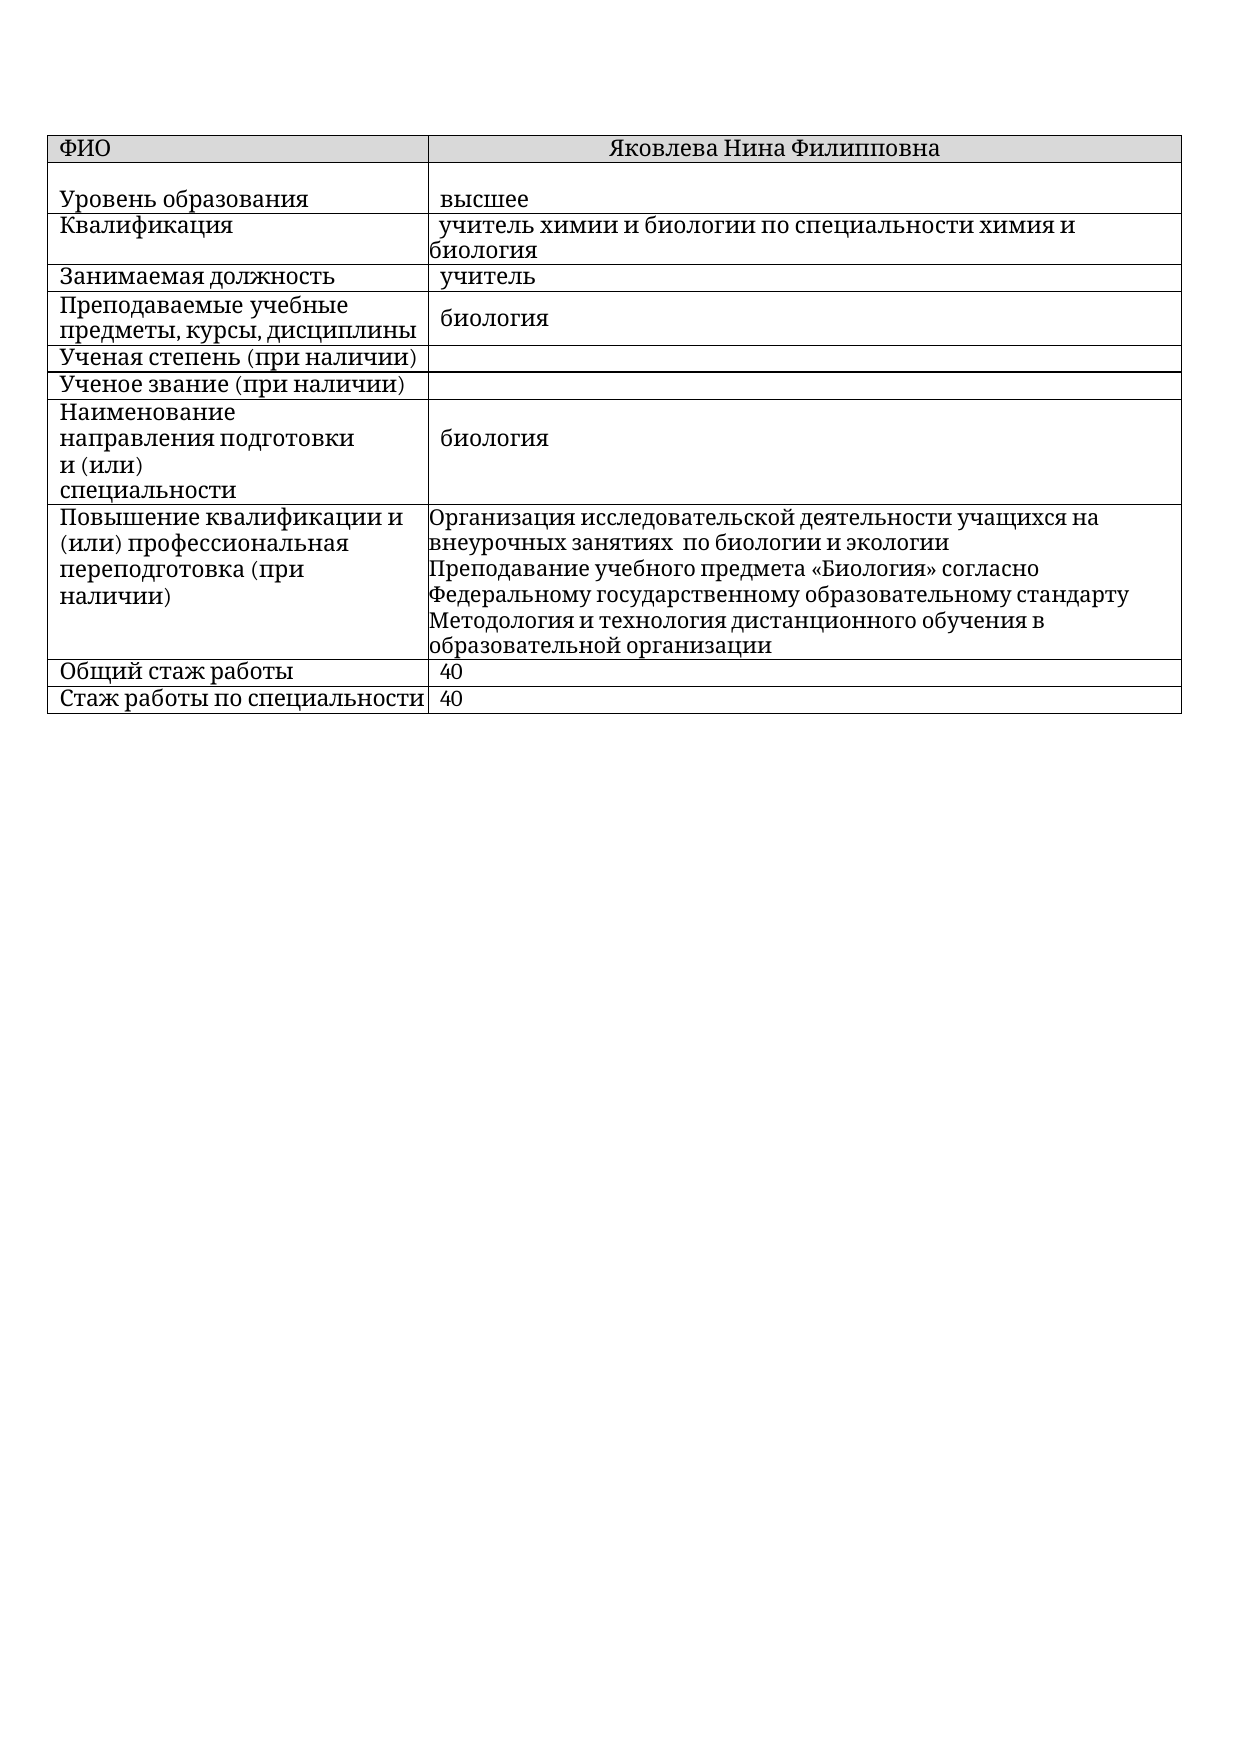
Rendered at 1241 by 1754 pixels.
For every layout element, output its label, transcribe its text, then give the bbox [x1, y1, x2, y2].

table_cell Ученая степень (при наличии) [48, 346, 428, 371]
table_cell [429, 346, 1181, 371]
table_cell Повышение квалификации и (или) профессиональная переподготовка (при наличии) [48, 505, 428, 659]
table_cell Организация исследовательской деятельности учащихся на внеурочных занятиях по биологии и экологии Преподавание учебного предмета «Биология» согласно Федеральному государственному образовательному стандарту Методология и технология дистанционного обучения в образовательной организации [429, 505, 1181, 659]
table_cell Общий стаж работы [48, 660, 428, 686]
table_header ФИО [48, 136, 428, 162]
table_cell Наименование направления подготовки и (или) специальности [48, 400, 428, 503]
table_cell Уровень образования [48, 163, 428, 213]
table_cell учитель химии и биологии по специальности химия и биология [429, 214, 1181, 264]
table_cell 40 [429, 660, 1181, 686]
table_cell учитель [429, 265, 1181, 291]
table_cell биология [429, 292, 1181, 344]
table_cell биология [429, 400, 1181, 503]
table_cell Преподаваемые учебные предметы, курсы, дисциплины [48, 292, 428, 344]
table_cell Квалификация [48, 214, 428, 264]
table_header Яковлева Нина Филипповна [429, 136, 1181, 162]
table_cell высшее [429, 163, 1181, 213]
table_cell Ученое звание (при наличии) [48, 373, 428, 399]
table_cell 40 [429, 687, 1181, 713]
table_cell Занимаемая должность [48, 265, 428, 291]
table_cell Стаж работы по специальности [48, 687, 428, 713]
table_cell [429, 373, 1181, 399]
